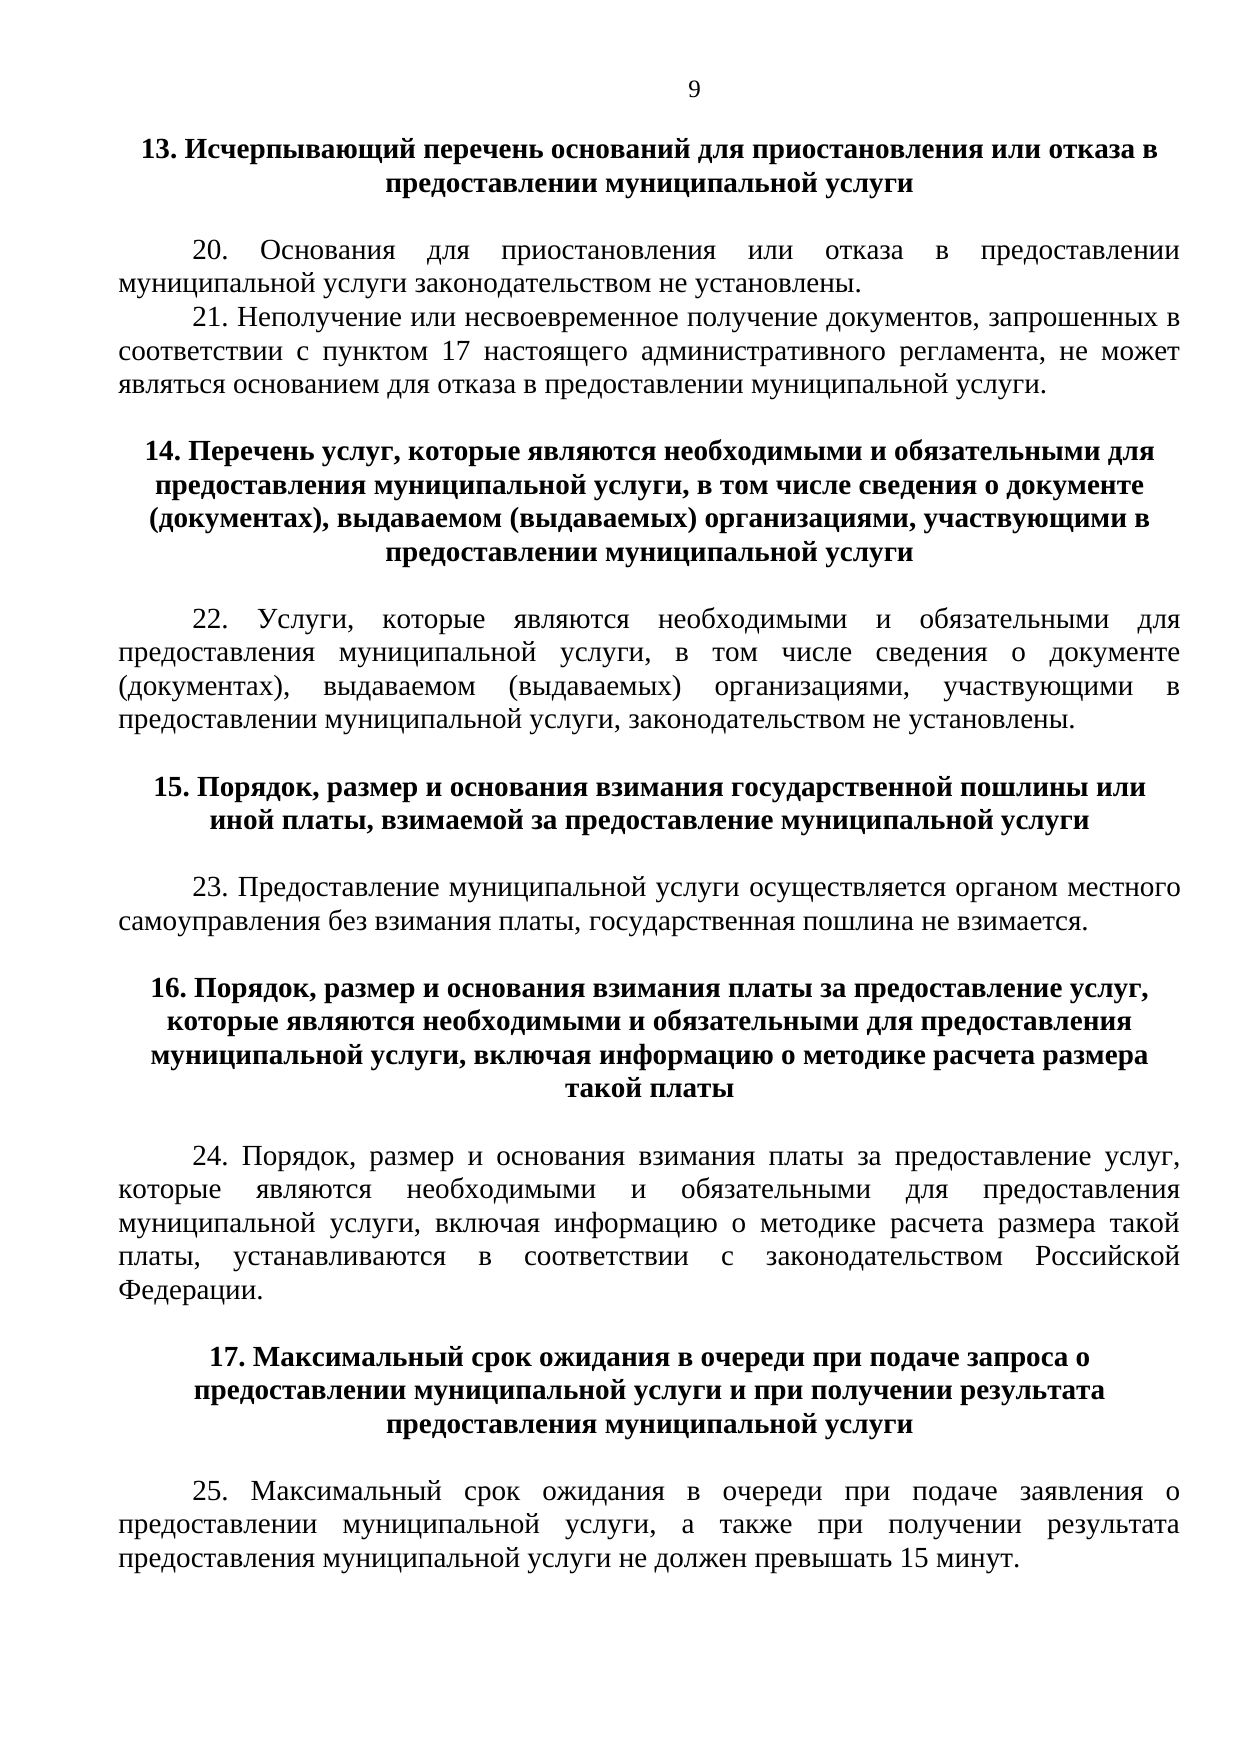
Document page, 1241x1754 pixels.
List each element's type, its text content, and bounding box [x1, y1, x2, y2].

text 14. Перечень услуг, которые являются необходимыми и обязательными для предоставления муниципальной услуги, в том числе сведения о документе (документах), выдаваемом (выдаваемых) организациями, участвующими в предоставлении муниципальной услуги [118, 433, 1181, 567]
text 21. Неполучение или несвоевременное получение документов, запрошенных в соответствии с пунктом 17 настоящего административного регламента, не может являться основанием для отказа в предоставлении муниципальной услуги. [118, 299, 1181, 400]
text 23. Предоставление муниципальной услуги осуществляется органом местного самоуправления без взимания платы, государственная пошлина не взимается. [118, 869, 1181, 936]
text 22. Услуги, которые являются необходимыми и обязательными для предоставления муниципальной услуги, в том числе сведения о документе (документах), выдаваемом (выдаваемых) организациями, участвующими в предоставлении муниципальной услуги, законодательством не установлены. [118, 601, 1181, 735]
text 25. Максимальный срок ожидания в очереди при подаче заявления о предоставлении муниципальной услуги, а также при получении результата предоставления муниципальной услуги не должен превышать 15 минут. [118, 1473, 1181, 1574]
text 16. Порядок, размер и основания взимания платы за предоставление услуг, которые являются необходимыми и обязательными для предоставления муниципальной услуги, включая информацию о методике расчета размера такой платы [118, 970, 1181, 1104]
text 20. Основания для приостановления или отказа в предоставлении муниципальной услуги законодательством не установлены. [118, 232, 1181, 299]
text 13. Исчерпывающий перечень оснований для приостановления или отказа в предоставлении муниципальной услуги [118, 131, 1181, 198]
text 17. Максимальный срок ожидания в очереди при подаче запроса о предоставлении муниципальной услуги и при получении результата предоставления муниципальной услуги [118, 1339, 1181, 1439]
text 24. Порядок, размер и основания взимания платы за предоставление услуг, которые являются необходимыми и обязательными для предоставления муниципальной услуги, включая информацию о методике расчета размера такой платы, устанавливаются в соответствии с законодательством Российской Федерации. [118, 1138, 1181, 1305]
text 15. Порядок, размер и основания взимания государственной пошлины или иной платы, взимаемой за предоставление муниципальной услуги [118, 769, 1181, 836]
